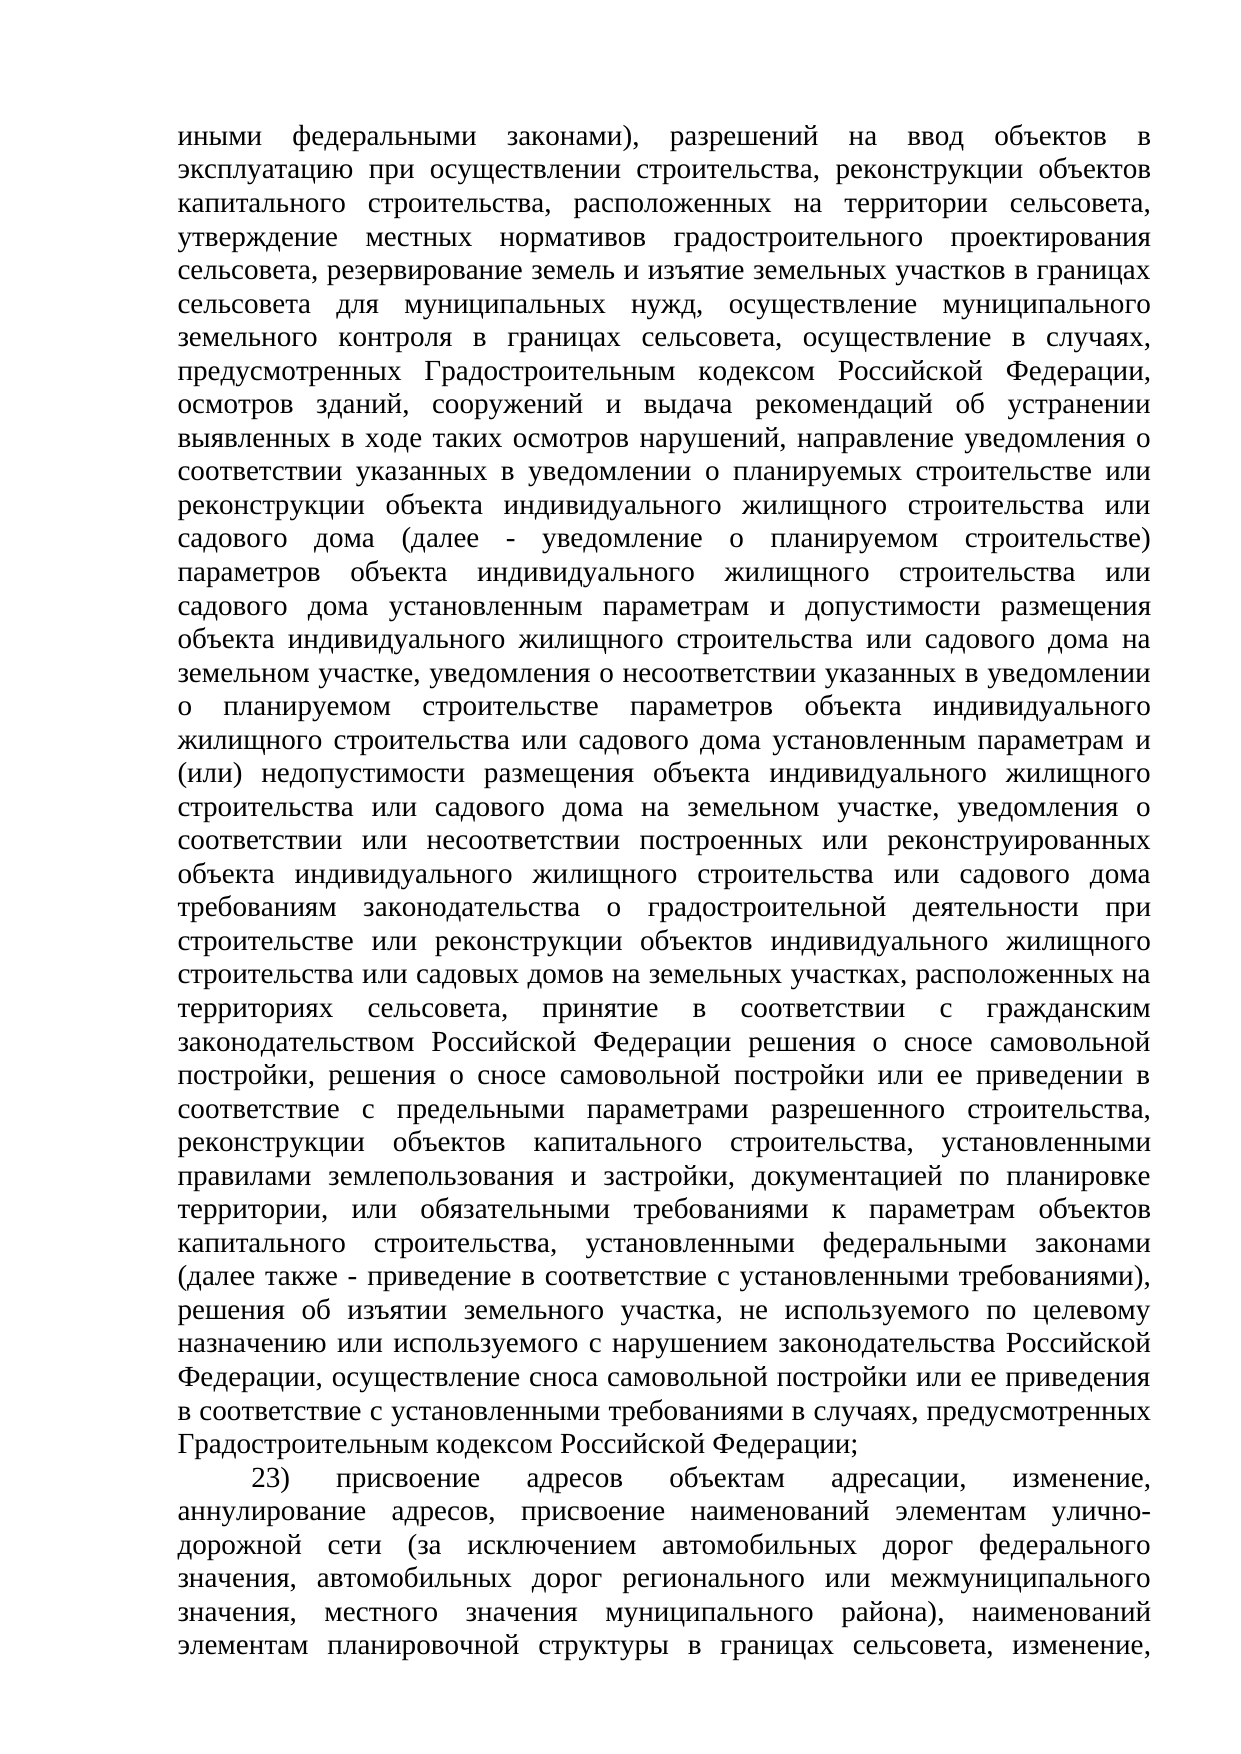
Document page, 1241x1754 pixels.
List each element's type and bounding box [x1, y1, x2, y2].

text [177, 118, 1152, 1460]
text [177, 1460, 1152, 1661]
